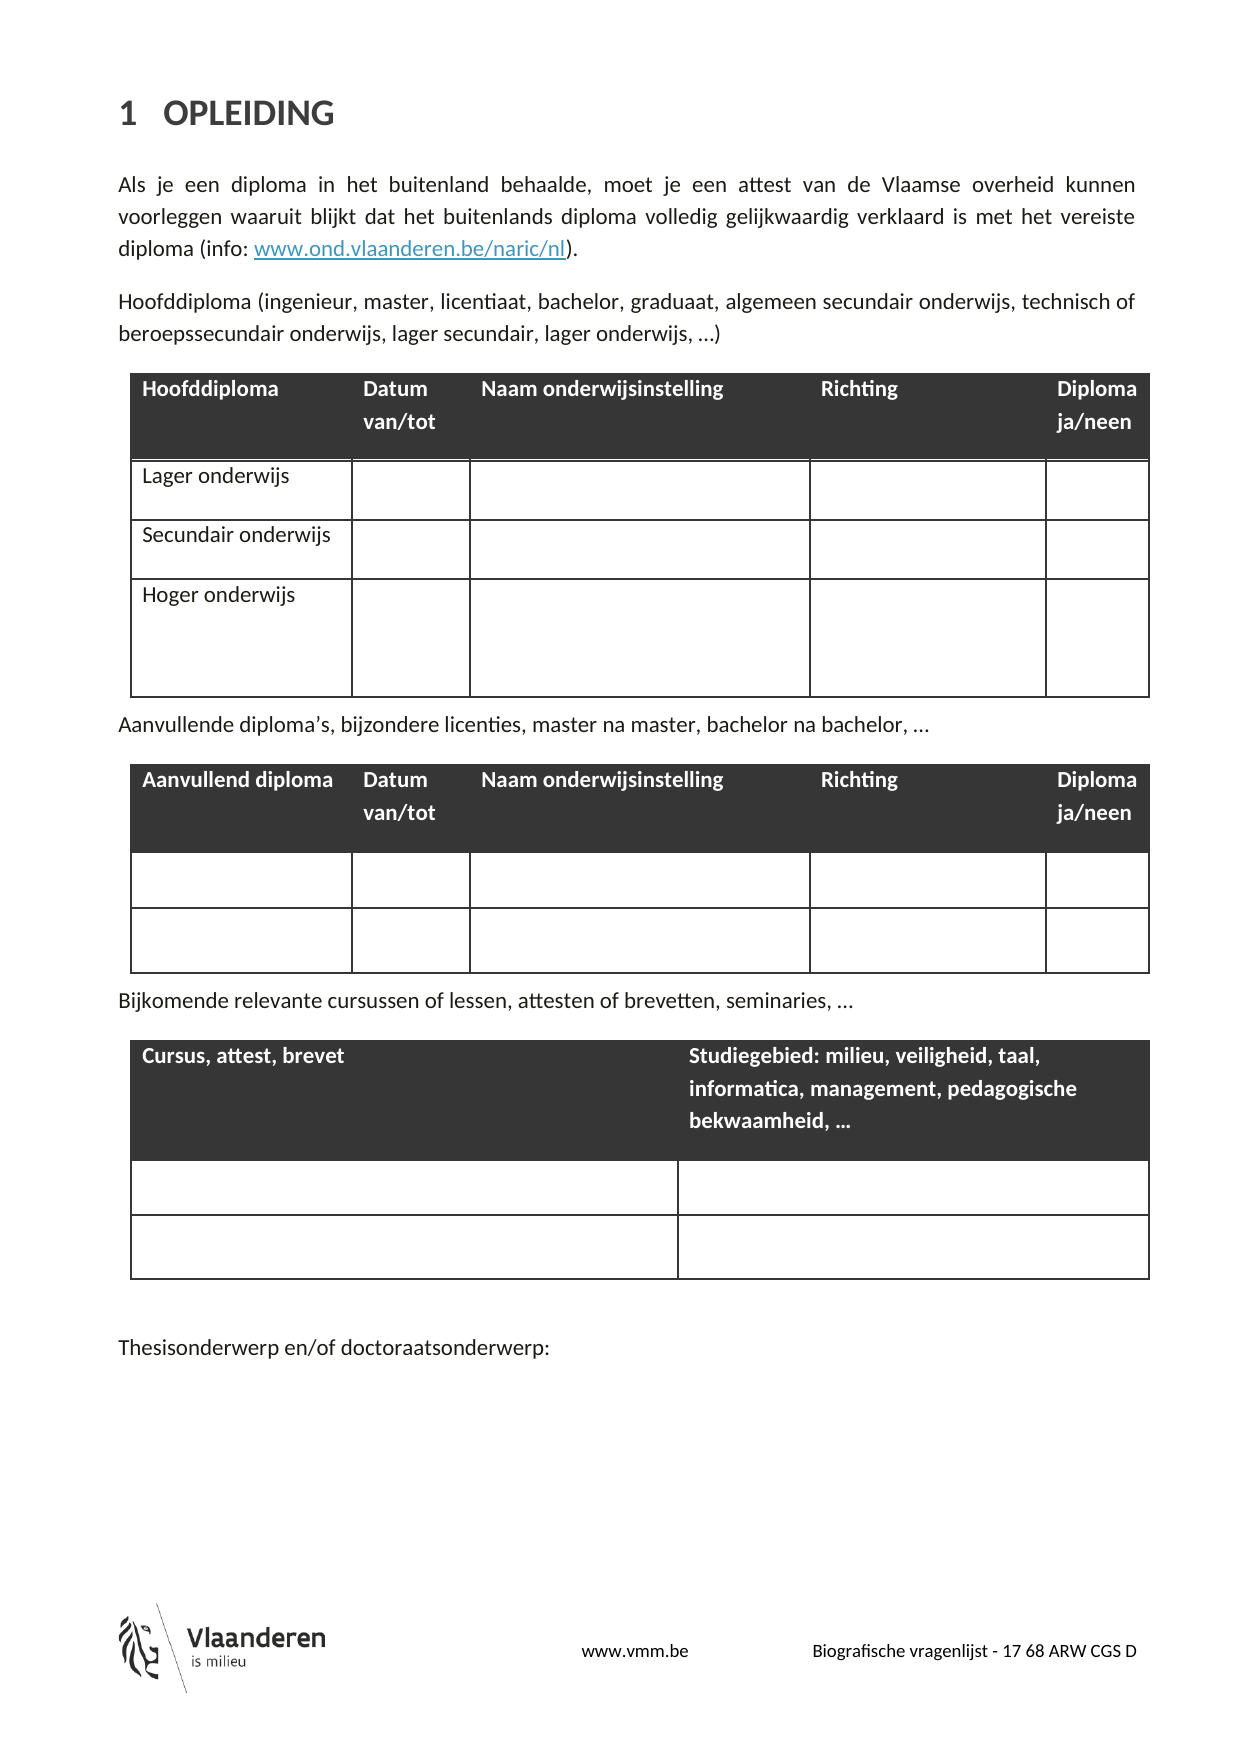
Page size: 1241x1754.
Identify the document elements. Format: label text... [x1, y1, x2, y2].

table_cell [353, 462, 469, 518]
table_cell [811, 521, 1045, 578]
text Bijkomende relevante cursussen of lessen, attesten of brevetten, seminaries, … [118, 986, 1152, 1014]
table_cell [471, 580, 809, 696]
table_cell [1047, 521, 1148, 578]
table_header Naam onderwijsinstelling [471, 766, 809, 850]
table_header Aanvullend diploma [132, 766, 351, 850]
table_cell [679, 1216, 1148, 1278]
table_cell [132, 909, 351, 972]
table_cell [1047, 853, 1148, 907]
table_header Datum van/tot [353, 766, 469, 850]
picture [118, 1603, 325, 1693]
table_header Diploma ja/neen [1047, 766, 1148, 850]
table_cell [132, 853, 351, 907]
table_cell [1047, 909, 1148, 972]
table_header Diploma ja/neen [1047, 375, 1148, 459]
table_header Cursus, attest, brevet [132, 1042, 677, 1159]
table_cell [132, 1216, 677, 1278]
text Als je een diploma in het buitenland behaalde, moet je een attest van de Vlaamse overheid kunnen voorleggen waaruit blijkt dat het buitenlands diploma volledig gelijkwaardig verklaard is met het vereiste diploma (info: www.ond.vlaanderen.be/naric/nl). [118, 170, 1137, 262]
table_cell Lager onderwijs [132, 462, 351, 518]
table_header Richting [811, 766, 1045, 850]
table_header Richting [811, 375, 1045, 459]
text Thesisonderwerp en/of doctoraatsonderwerp: [118, 1333, 1152, 1361]
table_cell [471, 462, 809, 518]
table_cell [1047, 580, 1148, 696]
text Aanvullende diploma’s, bijzondere licenties, master na master, bachelor na bachelor, … [118, 710, 1152, 738]
table_cell [471, 853, 809, 907]
table_cell [353, 580, 469, 696]
text Hoofddiploma (ingenieur, master, licentiaat, bachelor, graduaat, algemeen secundair onderwijs, technisch of beroepssecundair onderwijs, lager secundair, lager onderwijs, …) [118, 287, 1137, 347]
table_cell [679, 1161, 1148, 1214]
table_cell Hoger onderwijs [132, 580, 351, 696]
table_cell [353, 909, 469, 972]
table_cell [353, 853, 469, 907]
table_cell [471, 909, 809, 972]
table_header Studiegebied: milieu, veiligheid, taal, informatica, management, pedagogische bekwaamheid, … [679, 1042, 1148, 1159]
table_cell [811, 909, 1045, 972]
table_cell [132, 1161, 677, 1214]
table_cell Secundair onderwijs [132, 521, 351, 578]
table_cell [471, 521, 809, 578]
table_header Naam onderwijsinstelling [471, 375, 809, 459]
table_cell [811, 462, 1045, 518]
subtitle OPLEIDING [118, 89, 1152, 134]
table_cell [353, 521, 469, 578]
table_header Hoofddiploma [132, 375, 351, 459]
table_cell [1047, 462, 1148, 518]
table_cell [811, 853, 1045, 907]
table_header Datum van/tot [353, 375, 469, 459]
table_cell [811, 580, 1045, 696]
